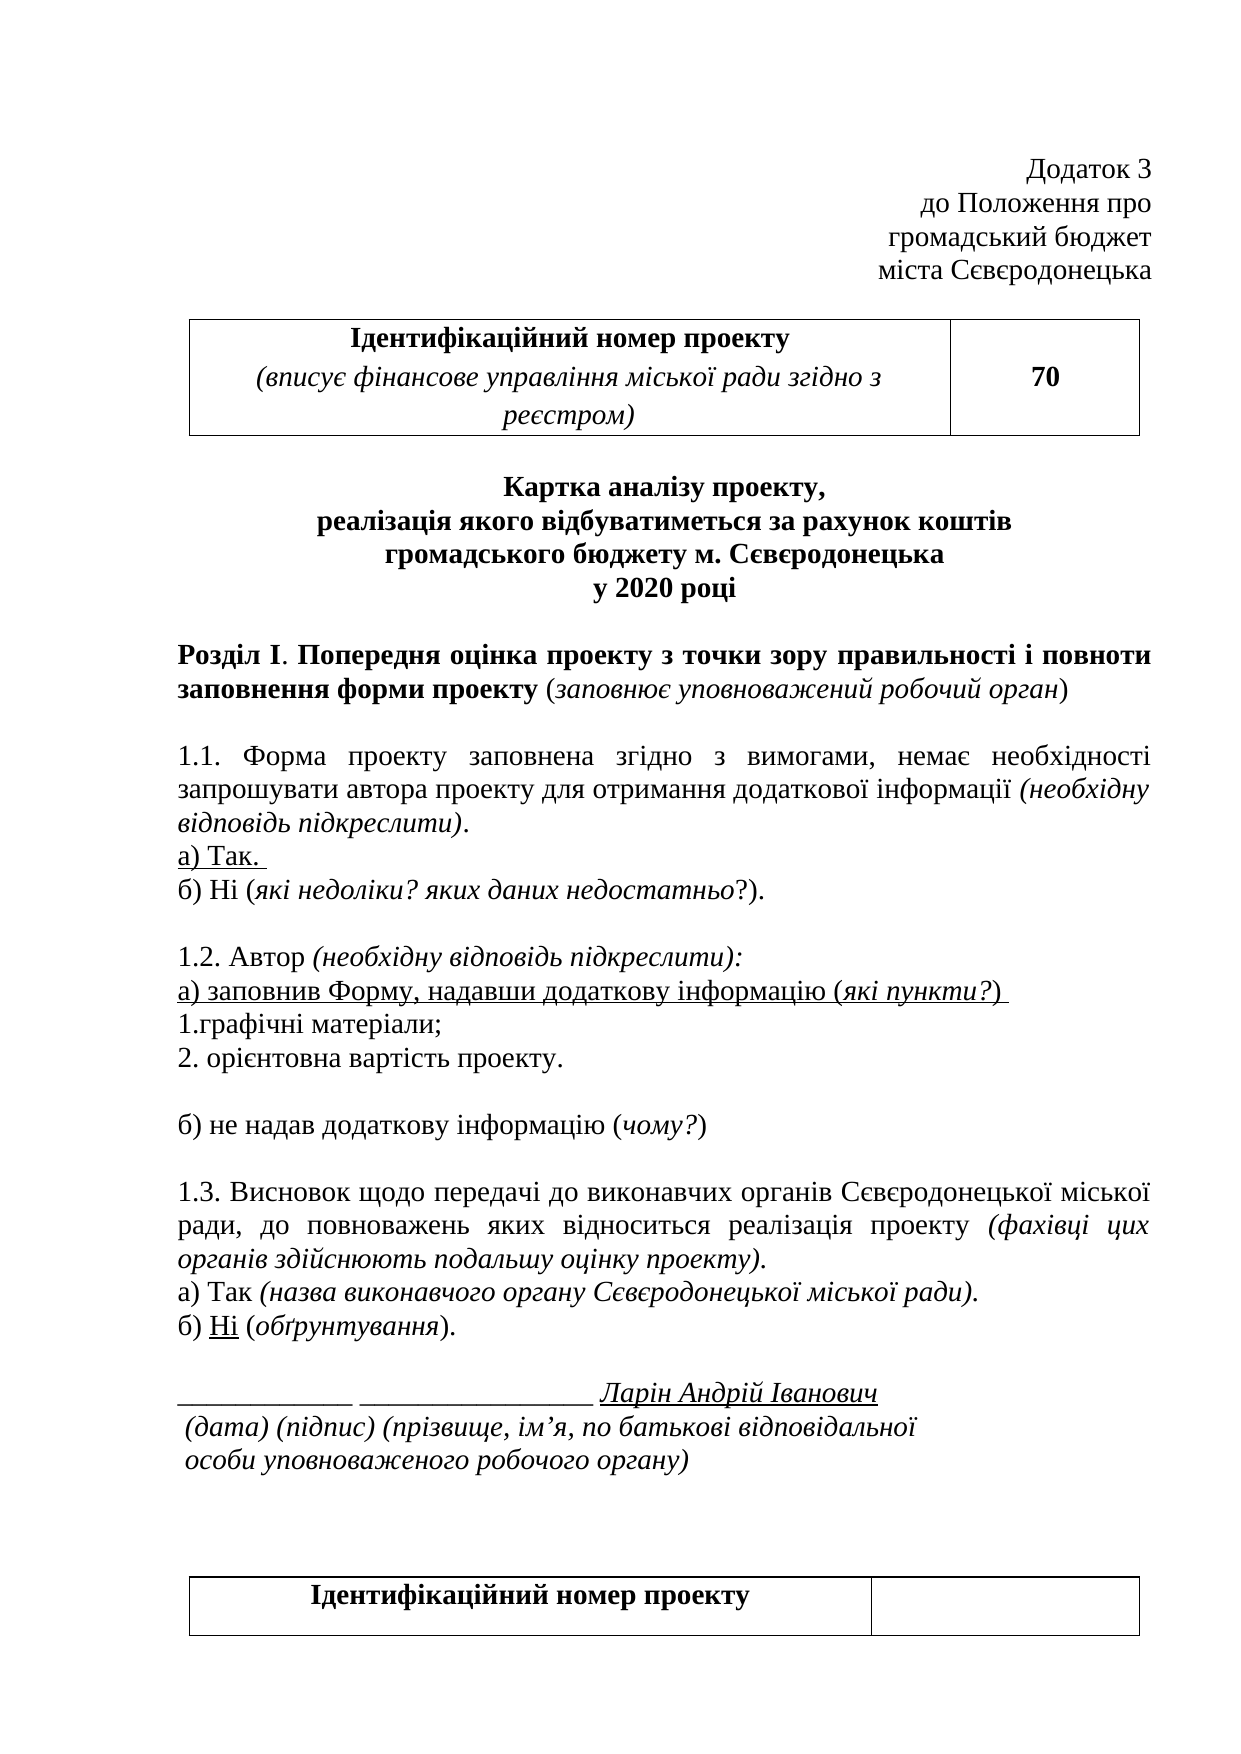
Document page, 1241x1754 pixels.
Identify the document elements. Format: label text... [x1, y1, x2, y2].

text а) Так (назва виконавчого органу Сєвєродонецької міської ради). [177, 1274, 1152, 1308]
text 2. орієнтовна вартість проекту. [177, 1040, 1152, 1073]
text б) Ні (які недоліки? яких даних недостатньо?). [177, 872, 1152, 906]
text 1.1. Форма проекту заповнена згідно з вимогами, немає необхідності запрошувати автора проекту для отримання додаткової інформації (необхідну відповідь підкреслити). [177, 738, 1152, 838]
text а) Так. [177, 838, 1152, 872]
text Додаток 3 [874, 152, 1152, 185]
text б) Ні (обґрунтування). [177, 1308, 1152, 1342]
table_header Ідентифікаційний номер проекту (вписує фінансове управління міської ради згідно з реєстром) [190, 320, 950, 435]
table_header 70 [951, 320, 1139, 435]
text 1.3. Висновок щодо передачі до виконавчих органів Сєвєродонецької міської ради, до повноважень яких відноситься реалізація проекту (фахівці цих органів здійснюють подальшу оцінку проекту). [177, 1174, 1152, 1274]
text Картка аналізу проекту, [177, 469, 1152, 503]
text (дата) (підпис) (прізвище, ім’я, по батькові відповідальної [177, 1409, 1152, 1442]
text громадського бюджету м. Сєвєродонецька [177, 537, 1152, 570]
text а) заповнив Форму, надавши додаткову інформацію (які пункти?) [177, 973, 1152, 1006]
text 1.графічні матеріали; [177, 1006, 1152, 1040]
text ____________ ________________ Ларін Андрій Іванович [177, 1375, 1152, 1409]
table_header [190, 1578, 871, 1635]
text реалізація якого відбуватиметься за рахунок коштів [177, 503, 1152, 537]
table_header 70 [872, 1578, 1139, 1635]
text особи уповноваженого робочого органу) [177, 1442, 1152, 1476]
text у 2020 році [177, 570, 1152, 604]
text 1.2. Автор (необхідну відповідь підкреслити): [177, 939, 1152, 973]
text до Положення про громадський бюджет міста Сєвєродонецька [874, 185, 1152, 286]
text б) не надав додаткову інформацію (чому?) [177, 1107, 1152, 1140]
text Розділ І. Попередня оцінка проекту з точки зору правильності і повноти заповнення форми проекту (заповнює уповноважений робочий орган) [177, 637, 1152, 704]
